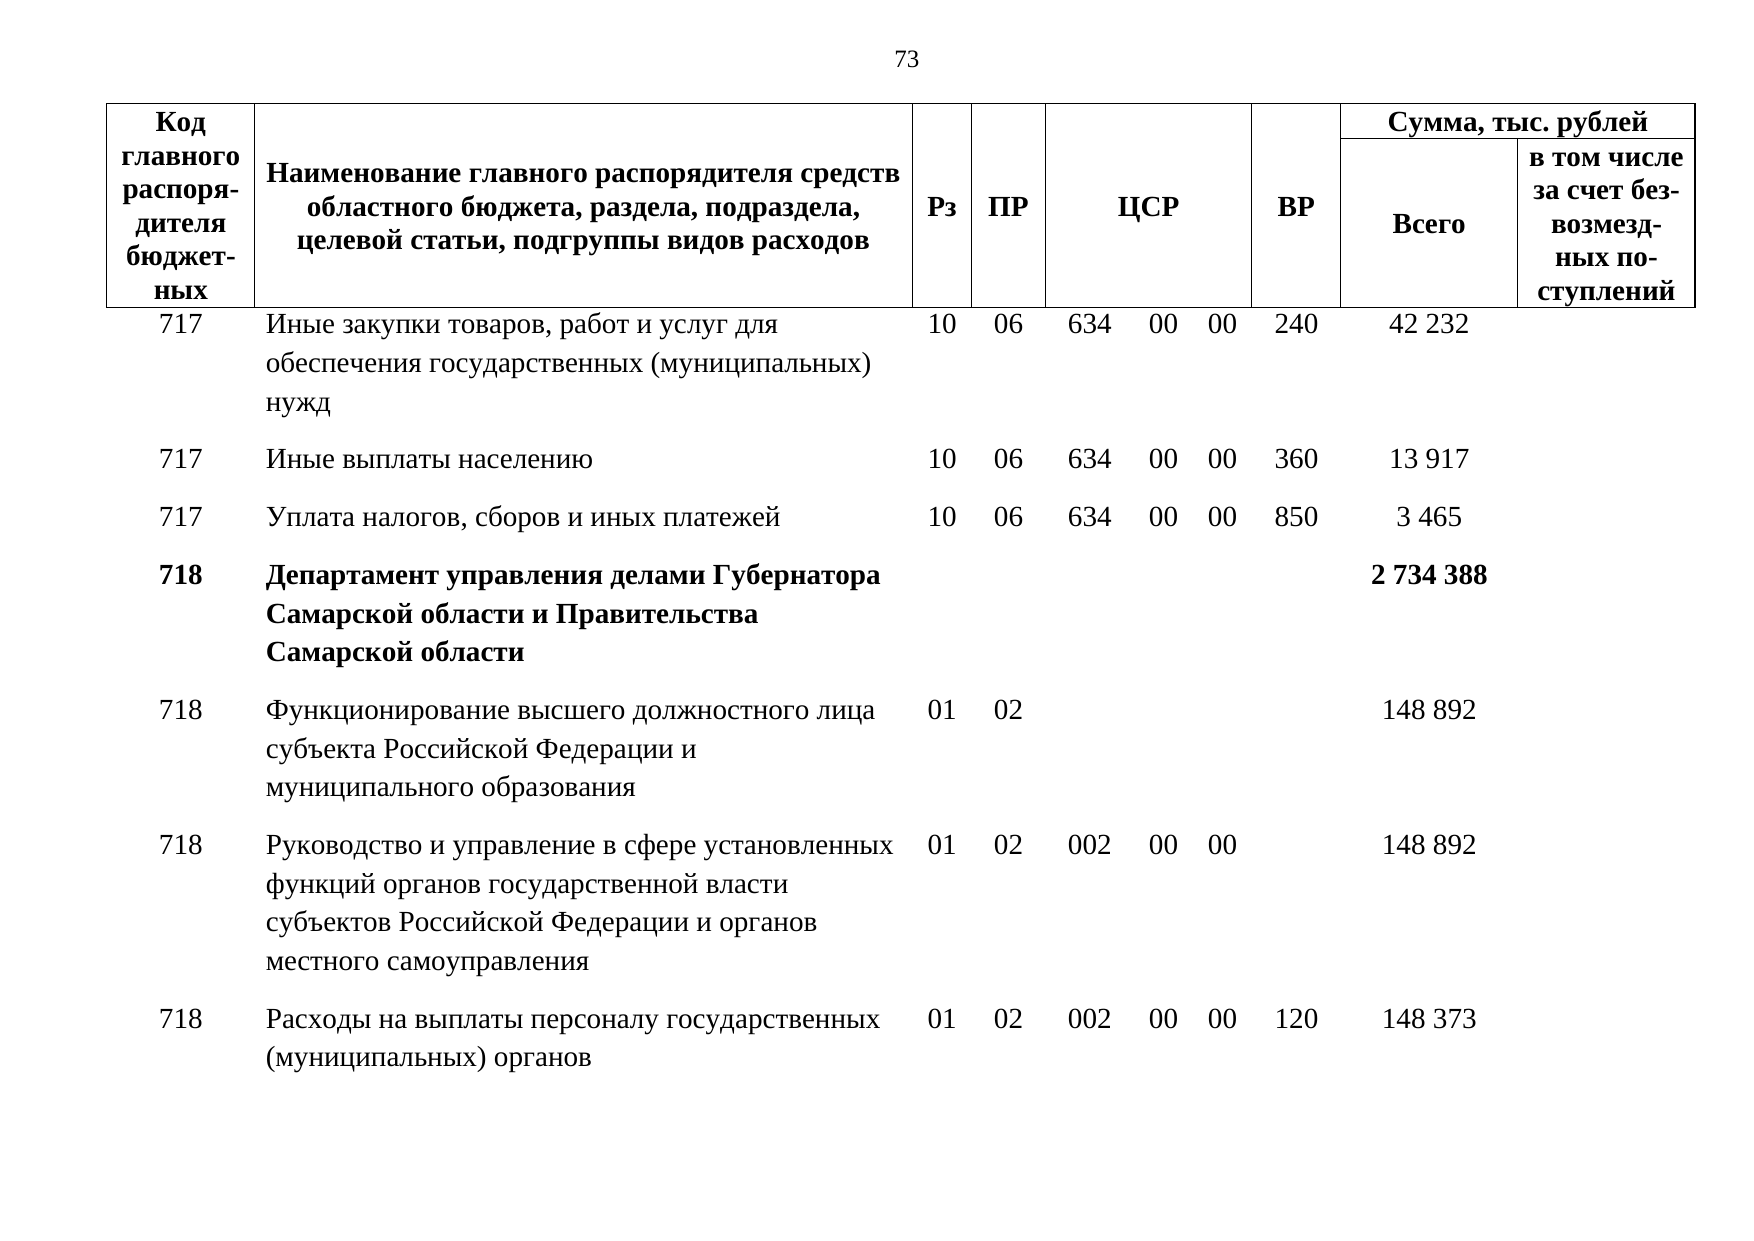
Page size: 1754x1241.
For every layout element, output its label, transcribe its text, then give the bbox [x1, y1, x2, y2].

table_cell Всего [1341, 139, 1517, 307]
table_header Сумма, тыс. рублей [1341, 104, 1694, 138]
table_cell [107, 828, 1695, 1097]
table_cell в том числе за счет безвозмездных поступлений [1518, 139, 1694, 307]
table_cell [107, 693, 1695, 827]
table_header ПР [972, 104, 1045, 307]
table_header ЦСР [1046, 104, 1251, 307]
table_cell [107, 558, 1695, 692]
table_header Наименование главного распорядителя средств областного бюджета, раздела, подраздела, целевой статьи, подгруппы видов расходов [255, 104, 912, 307]
table_header ВР [1252, 104, 1340, 307]
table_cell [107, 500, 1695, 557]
table_header Рз [913, 104, 971, 307]
table_header Код главного распорядителя бюджетных средств [107, 104, 254, 307]
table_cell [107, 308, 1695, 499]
